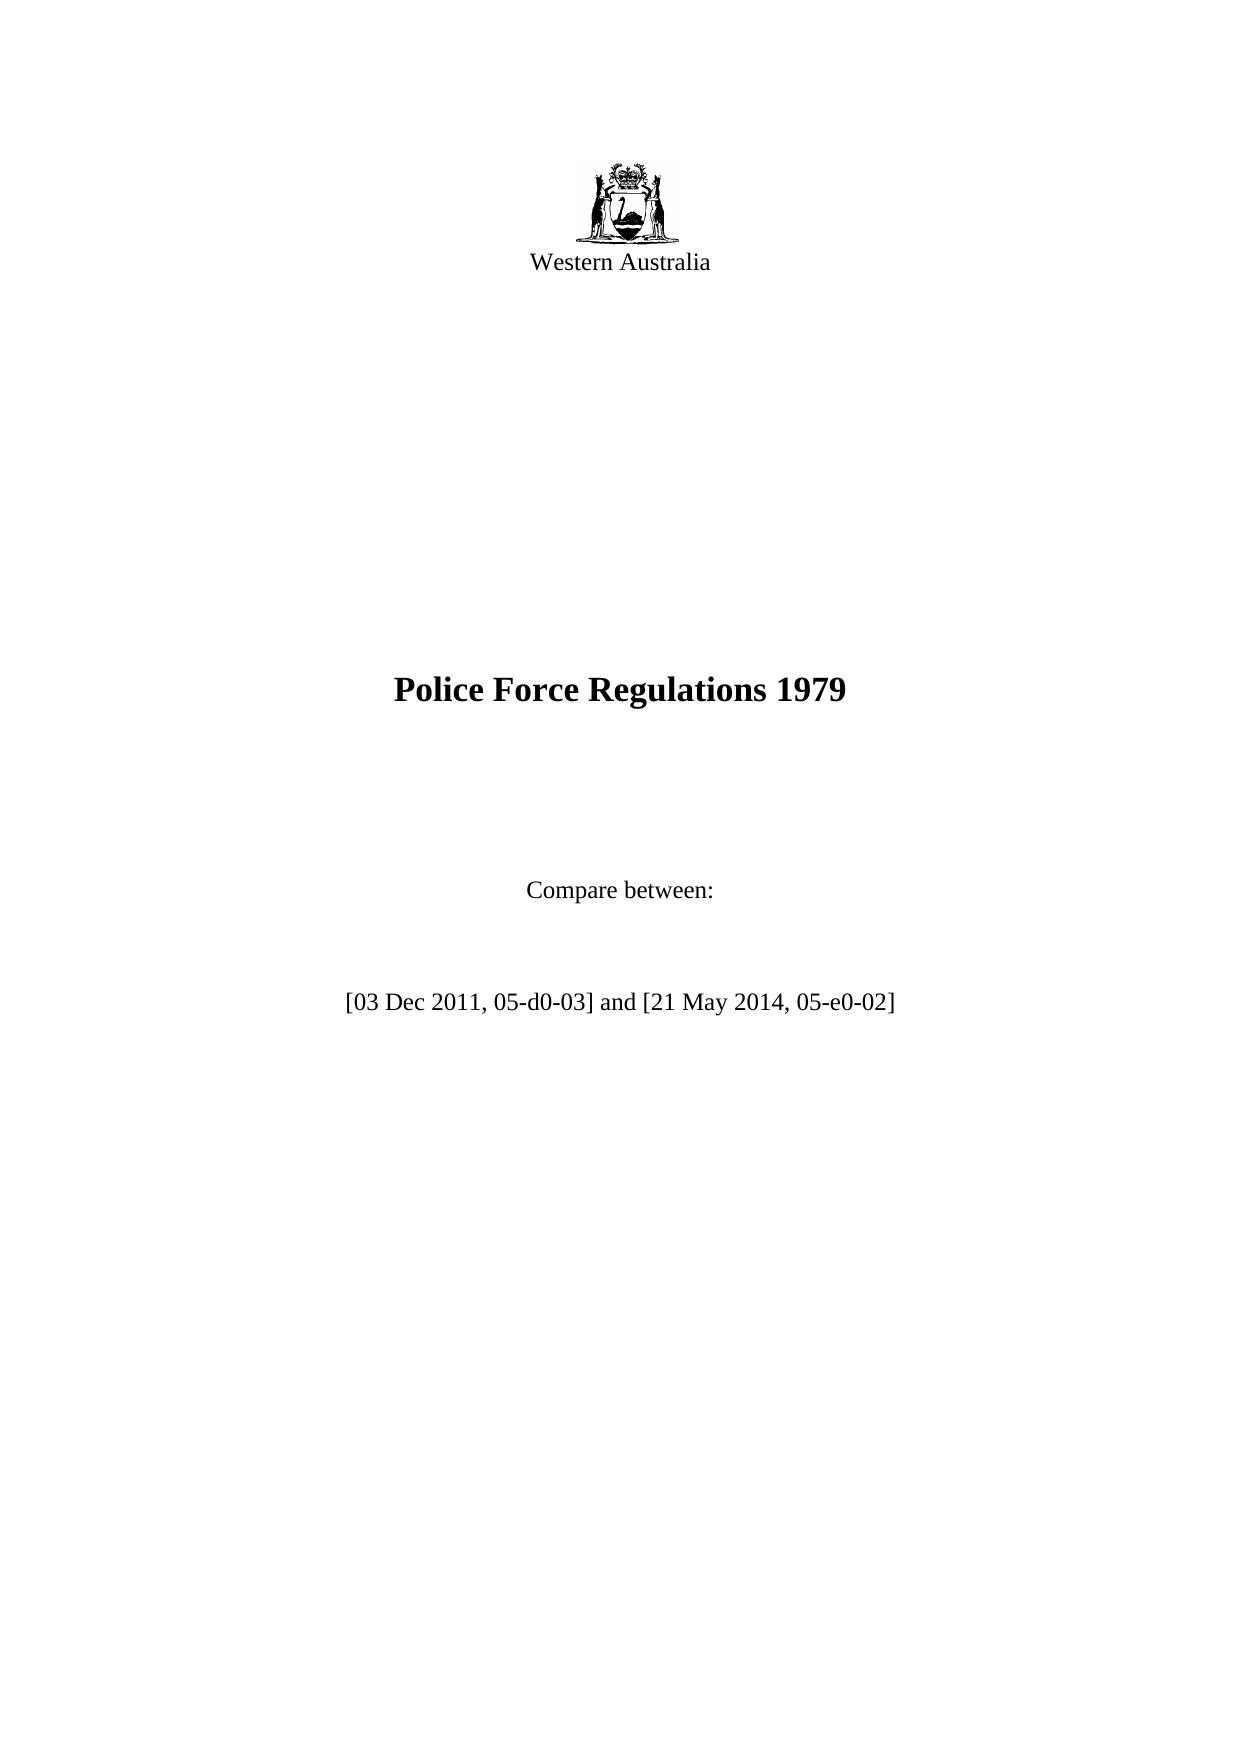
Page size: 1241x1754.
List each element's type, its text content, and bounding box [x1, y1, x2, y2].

text Compare between: [251, 875, 990, 904]
picture [575, 162, 679, 246]
text [03 Dec 2011, 05-d0-03] and [21 May 2014, 05-e0-02] [251, 987, 990, 1016]
text Police Force Regulations 1979 [251, 668, 990, 709]
text Western Australia [251, 247, 990, 276]
